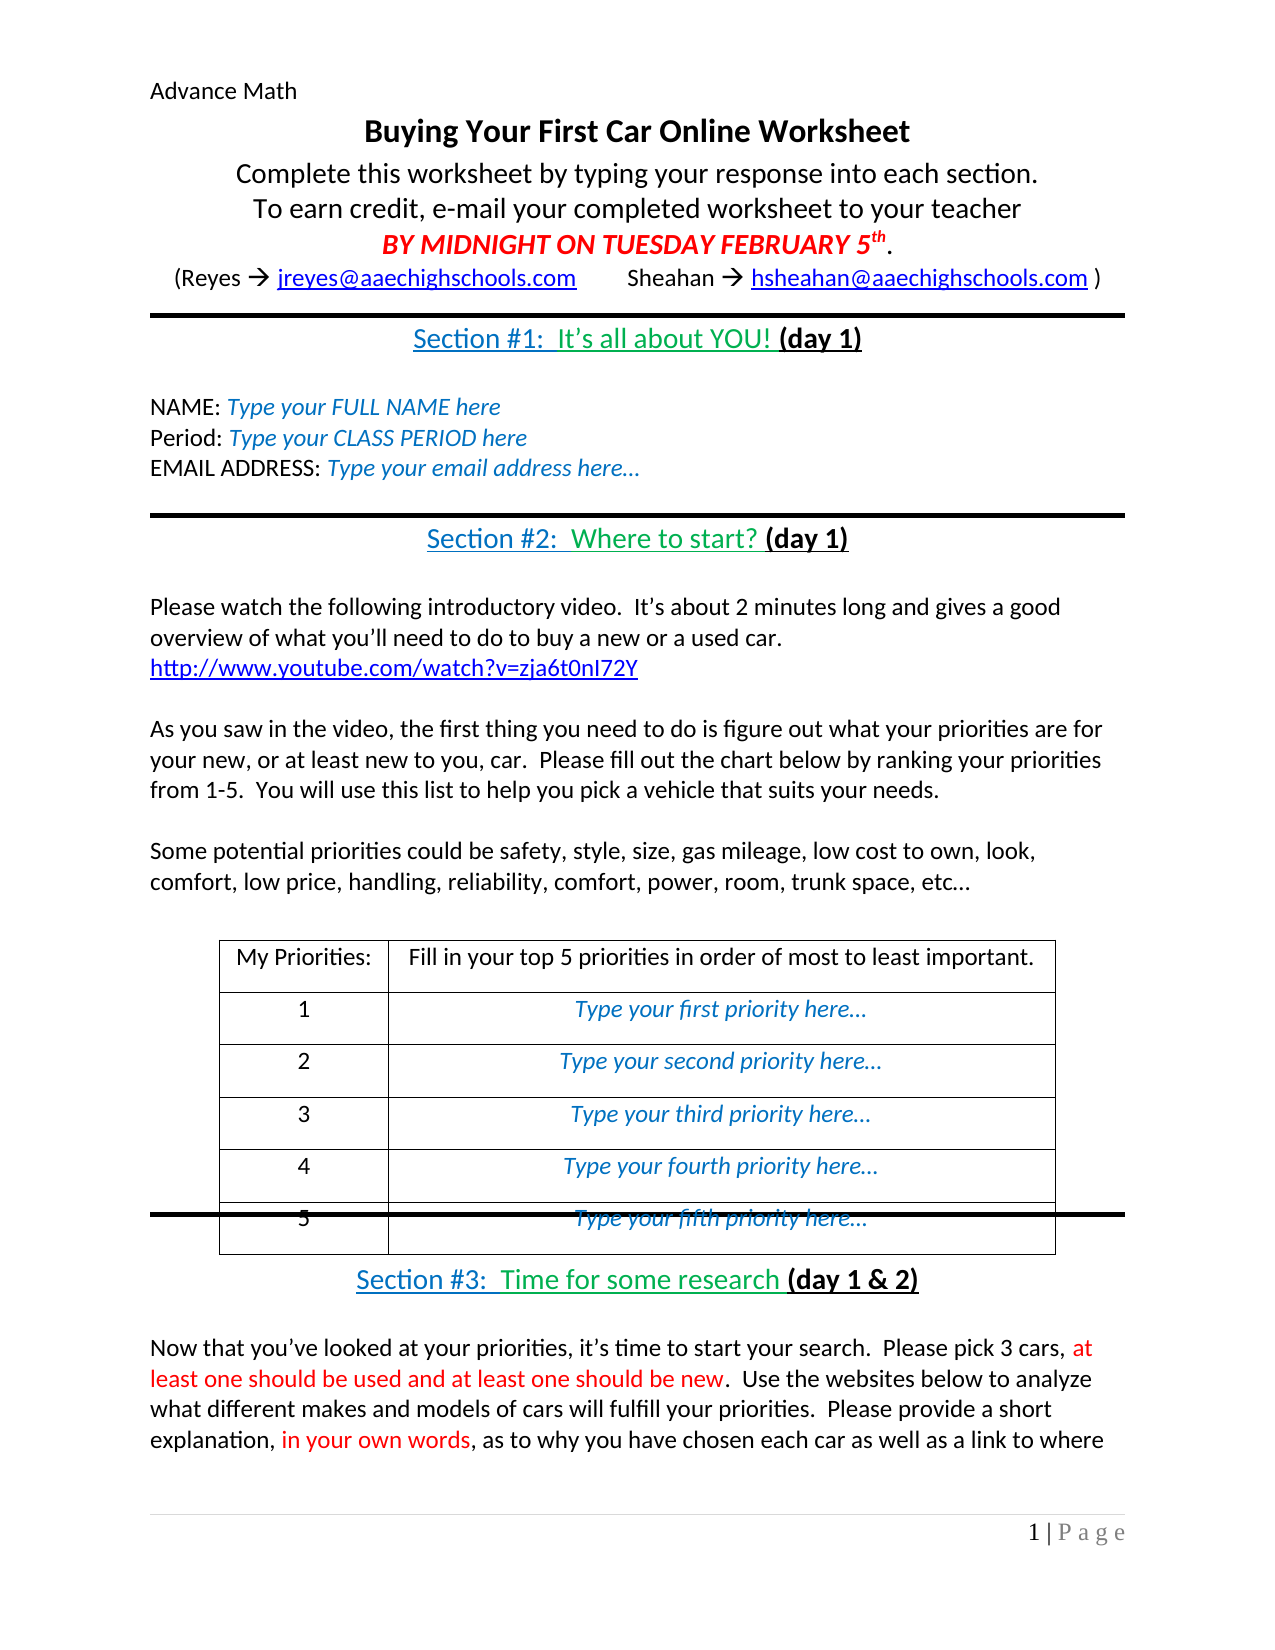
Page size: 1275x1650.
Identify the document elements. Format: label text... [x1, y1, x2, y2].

table_cell Type your first priority here… [389, 993, 1055, 1044]
table_cell Type your fourth priority here… [389, 1150, 1055, 1202]
text Section #2: Where to start? (day 1) [150, 518, 1125, 556]
table_cell Type your second priority here… [389, 1045, 1055, 1097]
text Some potential priorities could be safety, style, size, gas mileage, low cost to own, look, comfort, low price, handling, reliability, comfort, power, room, trunk space, etc… [150, 836, 1125, 897]
list (Reyes jreyes@aaechighschools.com Sheahan hsheahan@aaechighschools.com ) [150, 262, 1125, 292]
table_cell 1 [220, 993, 388, 1044]
text Section #3: Time for some research (day 1 & 2) [150, 1217, 1125, 1297]
table_cell 5 [220, 1203, 388, 1254]
list BY MIDNIGHT ON TUESDAY FEBRUARY 5th. [150, 226, 1125, 262]
text Please watch the following introductory video. It’s about 2 minutes long and gives a good overview of what you’ll need to do to buy a new or a used car. http://www.youtube.com/watch?v=zja6t0nI72Y [150, 591, 1125, 683]
table_cell 4 [220, 1150, 388, 1202]
table_cell Type your fifth priority here… [389, 1203, 1055, 1254]
text NAME: Type your FULL NAME here [150, 391, 1125, 422]
list Complete this worksheet by typing your response into each section. [150, 155, 1125, 191]
table_header Fill in your top 5 priorities in order of most to least important. [389, 941, 1055, 992]
text EMAIL ADDRESS: Type your email address here… [150, 452, 1125, 483]
table_cell Type your third priority here… [389, 1098, 1055, 1149]
text Section #1: It’s all about YOU! (day 1) [150, 318, 1125, 356]
table_cell 2 [220, 1045, 388, 1097]
text As you saw in the video, the first thing you need to do is figure out what your priorities are for your new, or at least new to you, car. Please fill out the chart below by ranking your priorities from 1-5. You will use this list to help you pick a vehicle that suits your needs. [150, 713, 1125, 805]
text Period: Type your CLASS PERIOD here [150, 422, 1125, 452]
list To earn credit, e-mail your completed worksheet to your teacher [150, 191, 1125, 226]
table_cell 3 [220, 1098, 388, 1149]
table_header My Priorities: [220, 941, 388, 992]
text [150, 1333, 1125, 1455]
